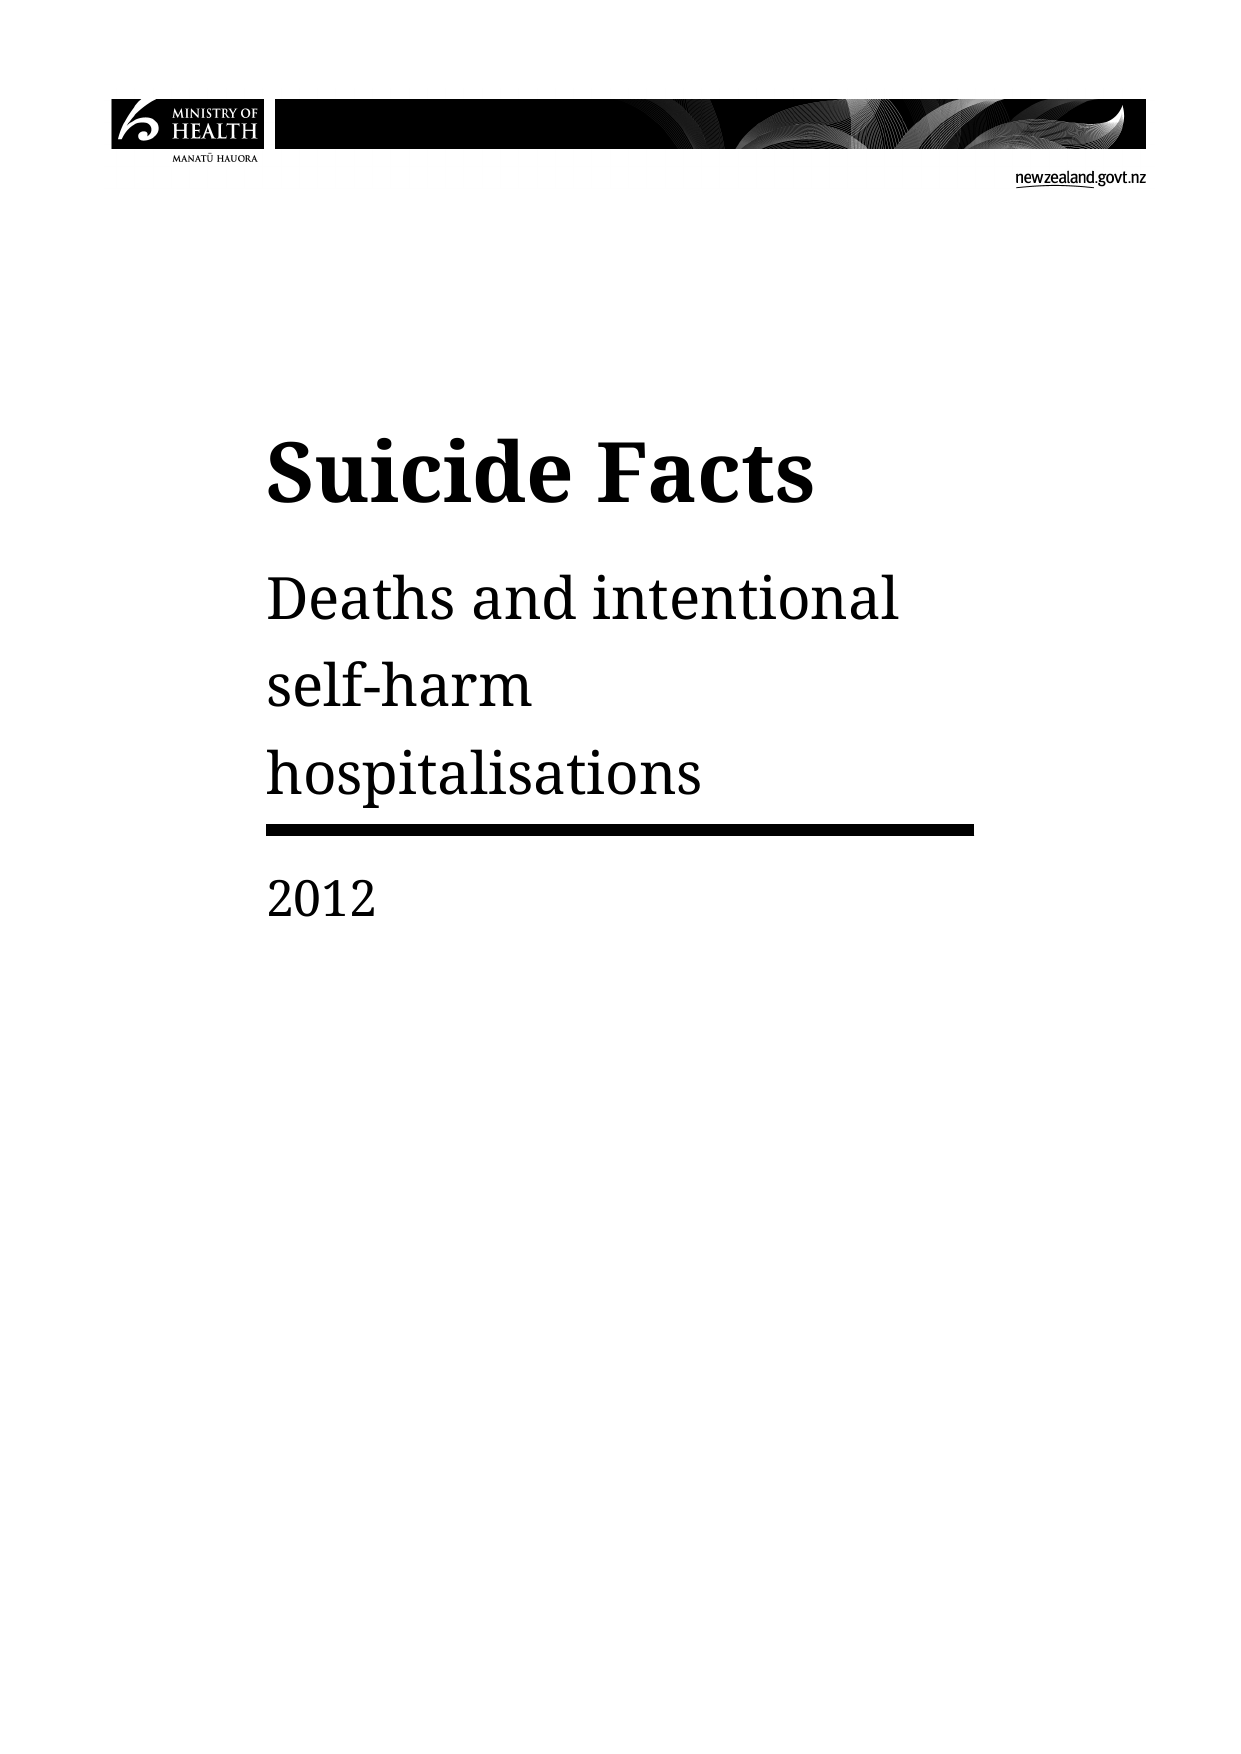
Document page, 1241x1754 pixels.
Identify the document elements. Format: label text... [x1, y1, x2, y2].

title Suicide Facts [266, 413, 974, 527]
picture [103, 88, 1155, 189]
text Deaths and intentional self-harm hospitalisations [266, 557, 974, 824]
text 2012 [266, 863, 974, 931]
